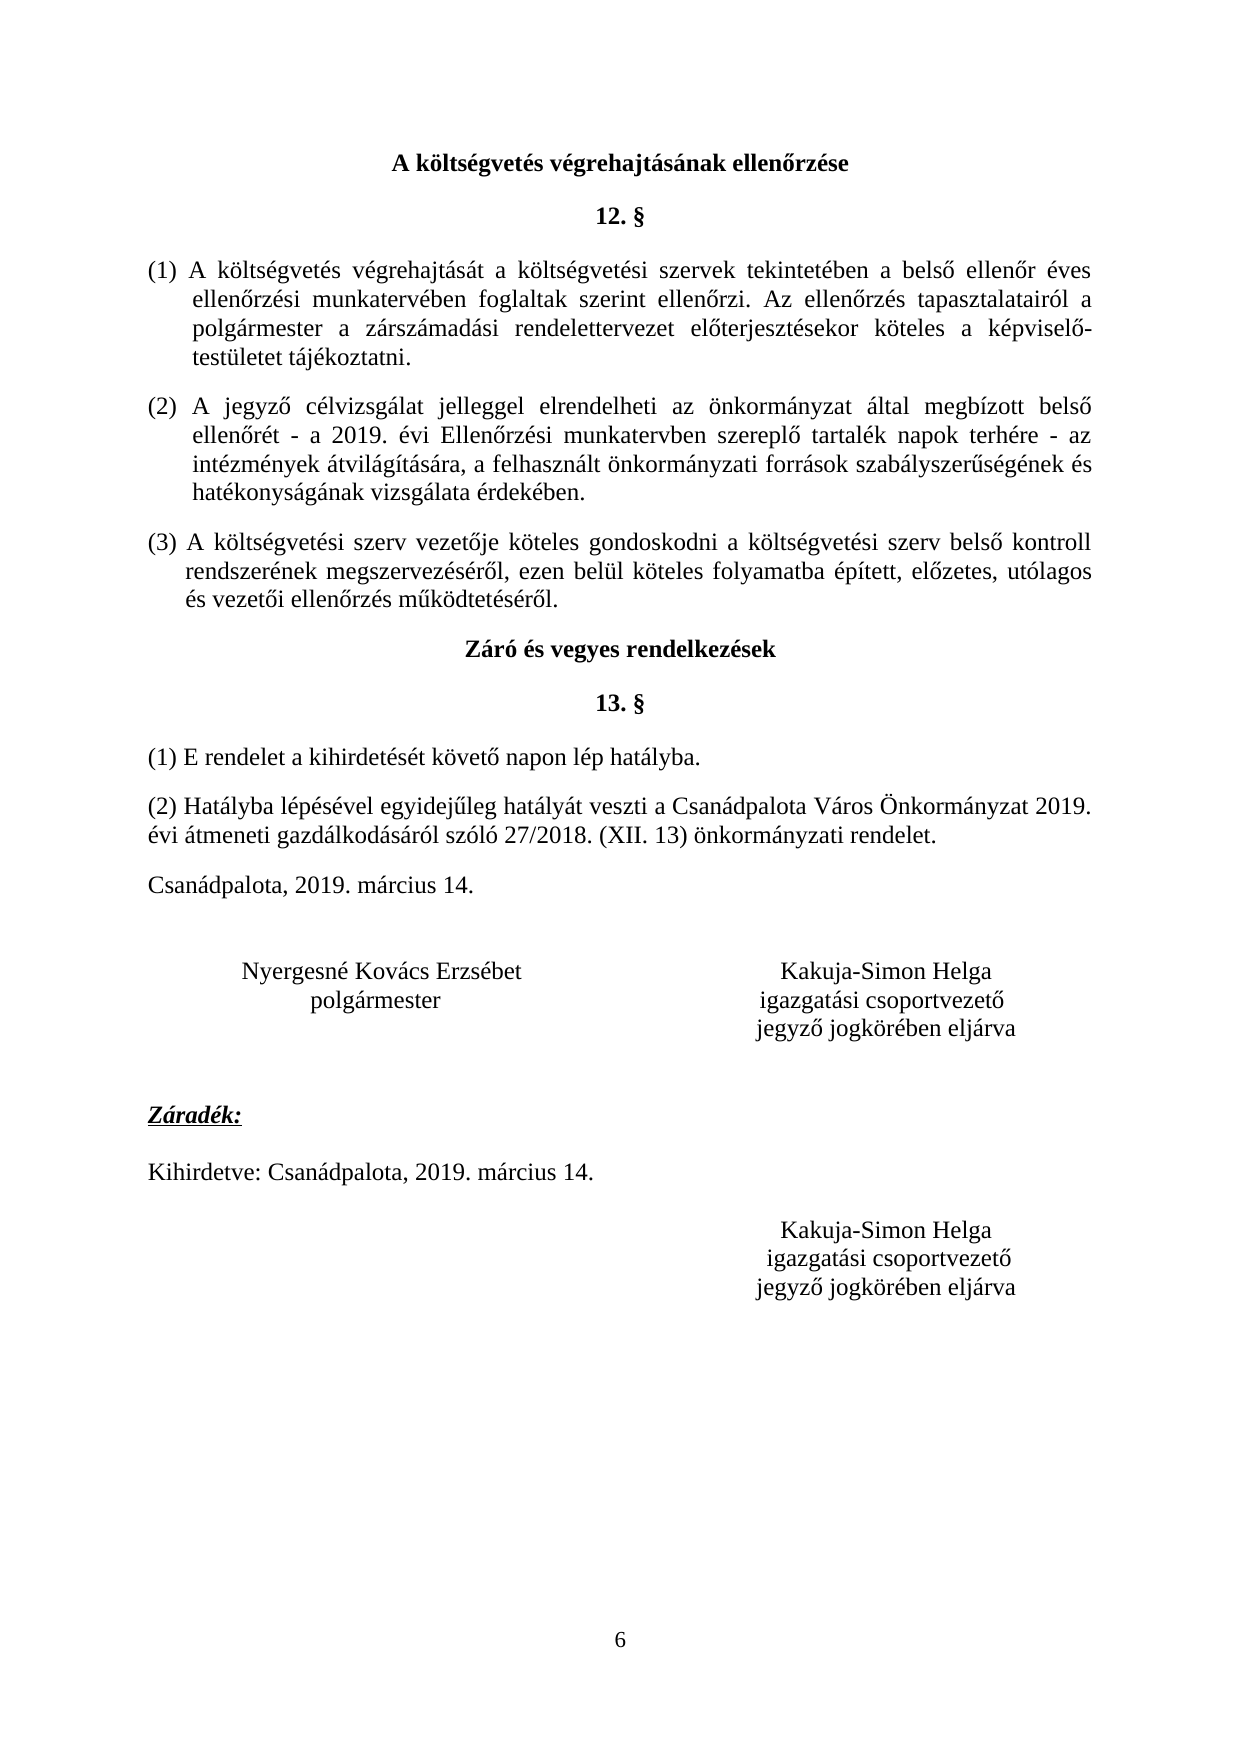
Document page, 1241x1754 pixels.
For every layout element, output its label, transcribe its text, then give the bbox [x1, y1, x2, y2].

text Záró és vegyes rendelkezések [148, 634, 1093, 663]
text polgármester igazgatási csoportvezető [148, 985, 1093, 1013]
text jegyző jogkörében eljárva [148, 1272, 1093, 1301]
text 12. § [148, 201, 1093, 230]
text Záradék: [148, 1100, 1093, 1128]
text Csanádpalota, 2019. március 14. [148, 870, 1093, 898]
text (3) A költségvetési szerv vezetője köteles gondoskodni a költségvetési szerv belső kontroll rendszerének megszervezéséről, ezen belül köteles folyamatba épített, előzetes, utólagos és vezetői ellenőrzés működtetéséről. [148, 527, 1093, 613]
text Kakuja-Simon Helga [148, 1215, 1093, 1243]
text jegyző jogkörében eljárva [148, 1013, 1093, 1042]
text (1) A költségvetés végrehajtását a költségvetési szervek tekintetében a belső ellenőr éves ellenőrzési munkatervében foglaltak szerint ellenőrzi. Az ellenőrzés tapasztalatairól a polgármester a zárszámadási rendelettervezet előterjesztésekor köteles a képviselő-testületet tájékoztatni. [148, 255, 1093, 370]
text igazgatási csoportvezető [148, 1243, 1093, 1272]
text Nyergesné Kovács Erzsébet Kakuja-Simon Helga [148, 956, 1093, 985]
text Kihirdetve: Csanádpalota, 2019. március 14. [148, 1157, 1093, 1186]
text (2) Hatályba lépésével egyidejűleg hatályát veszti a Csanádpalota Város Önkormányzat 2019. évi átmeneti gazdálkodásáról szóló 27/2018. (XII. 13) önkormányzati rendelet. [148, 791, 1093, 849]
text A költségvetés végrehajtásának ellenőrzése [148, 148, 1093, 176]
text (1) E rendelet a kihirdetését követő napon lép hatályba. [148, 742, 1093, 771]
text (2) A jegyző célvizsgálat jelleggel elrendelheti az önkormányzat által megbízott belső ellenőrét - a 2019. évi Ellenőrzési munkatervben szereplő tartalék napok terhére - az intézmények átvilágítására, a felhasznált önkormányzati források szabályszerűségének és hatékonyságának vizsgálata érdekében. [148, 391, 1093, 506]
text 13. § [148, 688, 1093, 717]
